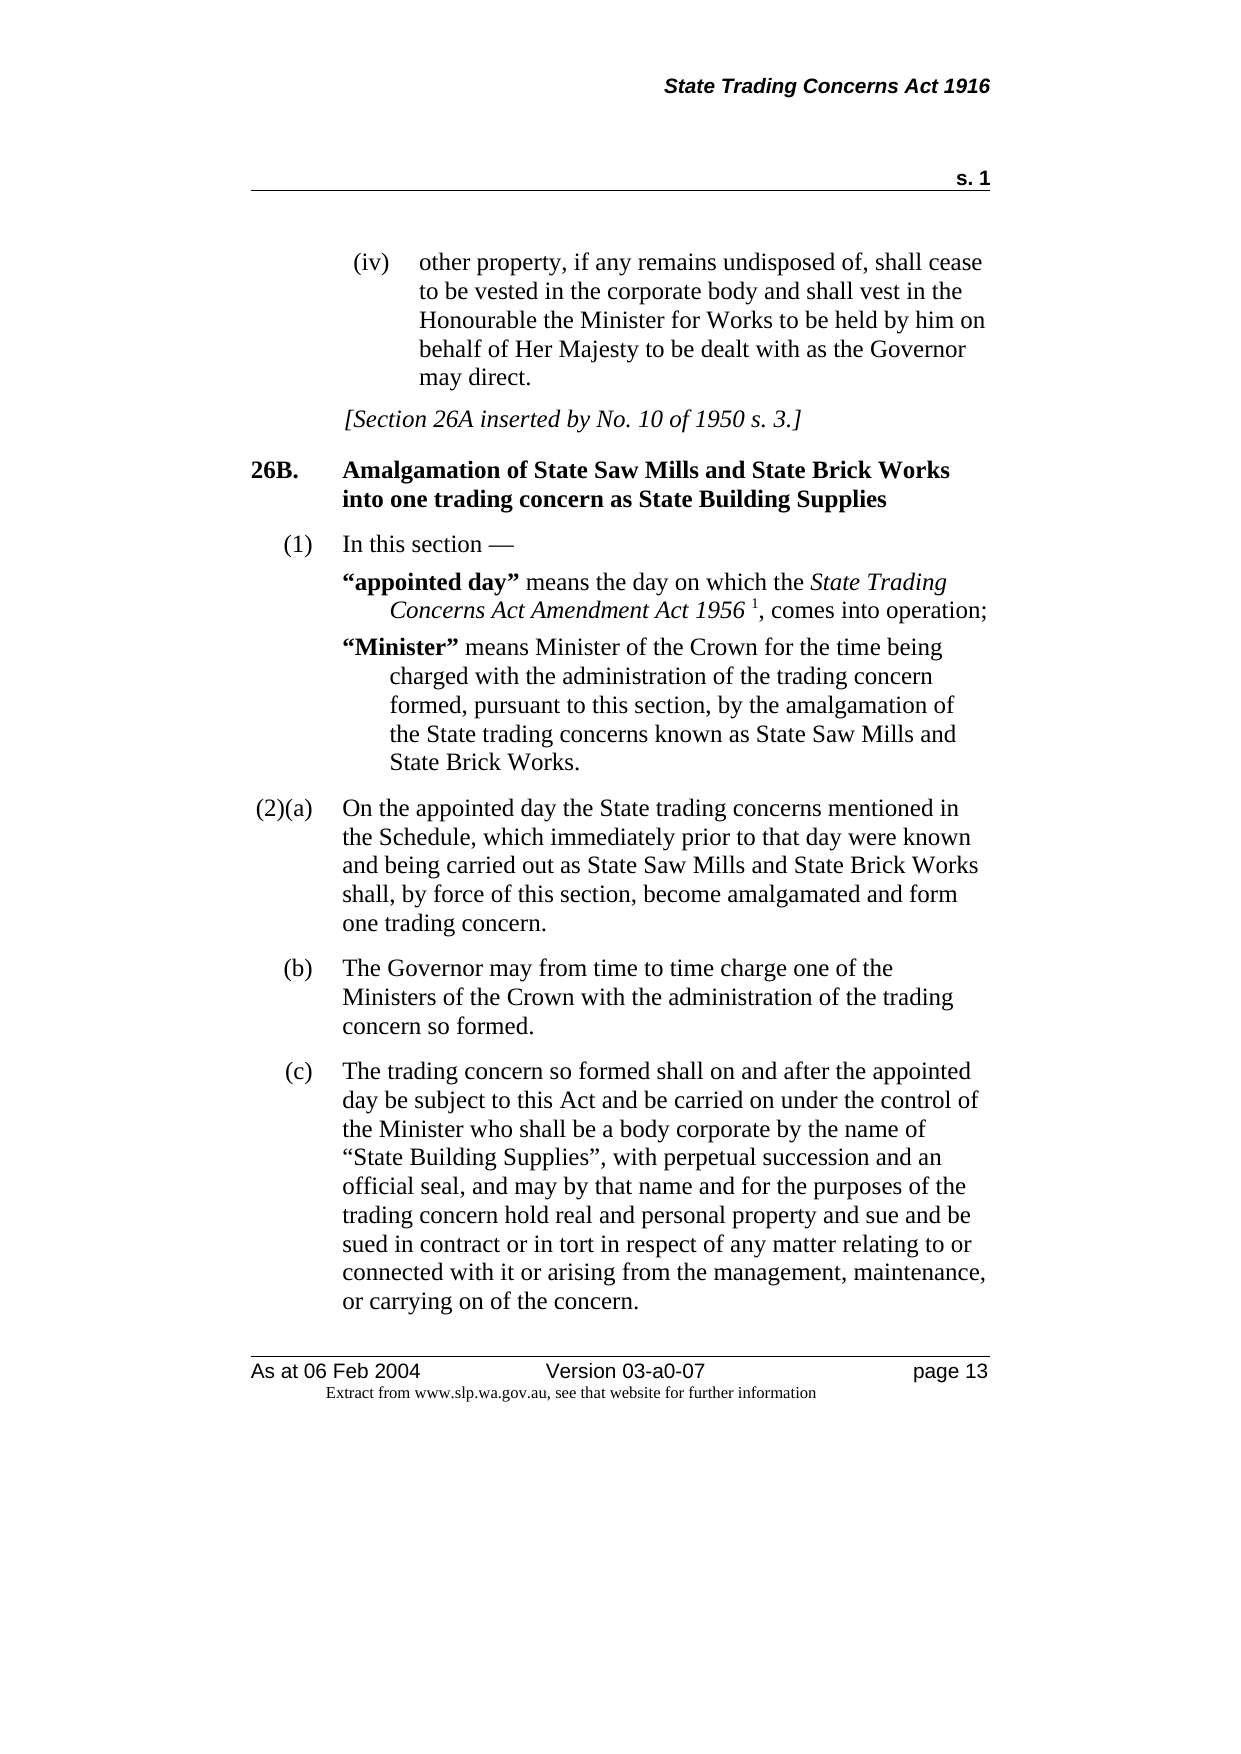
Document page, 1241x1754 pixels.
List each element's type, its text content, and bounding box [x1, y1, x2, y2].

text “Minister” means Minister of the Crown for the time being charged with the administration of the trading concern formed, pursuant to this section, by the amalgamation of the State trading concerns known as State Saw Mills and State Brick Works. [251, 632, 990, 776]
text (c) The trading concern so formed shall on and after the appointed day be subject to this Act and be carried on under the control of the Minister who shall be a body corporate by the name of “State Building Supplies”, with perpetual succession and an official seal, and may by that name and for the purposes of the trading concern hold real and personal property and sue and be sued in contract or in tort in respect of any matter relating to or connected with it or arising from the management, maintenance, or carrying on of the concern. [251, 1056, 990, 1315]
text “appointed day” means the day on which the State Trading Concerns Act Amendment Act 1956 1, comes into operation; [251, 567, 990, 624]
text (1) In this section — [251, 529, 990, 558]
text (b) The Governor may from time to time charge one of the Ministers of the Crown with the administration of the trading concern so formed. [251, 953, 990, 1039]
text [Section 26A inserted by No. 10 of 1950 s. 3.] [251, 404, 990, 432]
subtitle 26B. Amalgamation of State Saw Mills and State Brick Works into one trading concern as State Building Supplies [251, 455, 990, 513]
text (2)(a) On the appointed day the State trading concerns mentioned in the Schedule, which immediately prior to that day were known and being carried out as State Saw Mills and State Brick Works shall, by force of this section, become amalgamated and form one trading concern. [251, 793, 990, 937]
text (iv) other property, if any remains undisposed of, shall cease to be vested in the corporate body and shall vest in the Honourable the Minister for Works to be held by him on behalf of Her Majesty to be dealt with as the Governor may direct. [251, 247, 990, 391]
